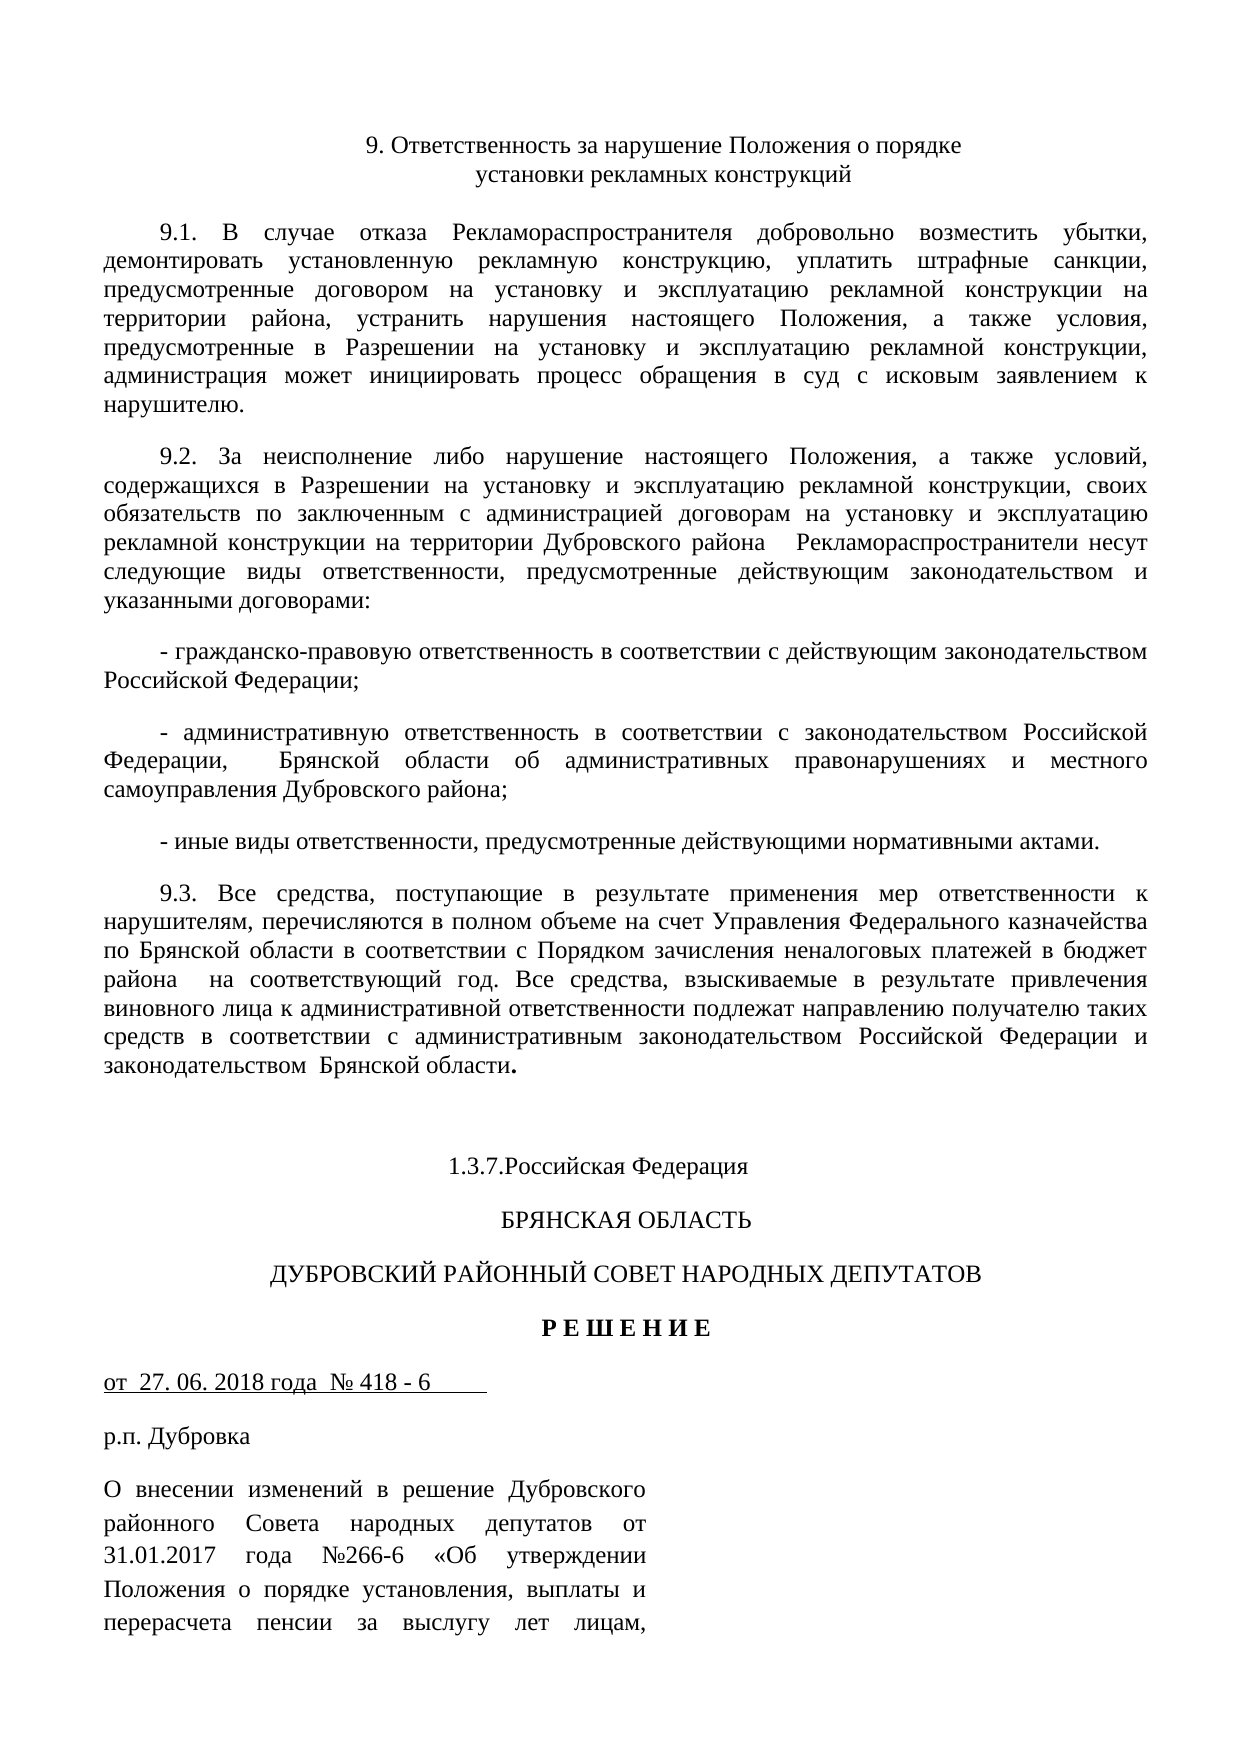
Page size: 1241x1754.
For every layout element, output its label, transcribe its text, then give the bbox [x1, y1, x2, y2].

text от 27. 06. 2018 года № 418 - 6 [103, 1367, 1149, 1396]
text - иные виды ответственности, предусмотренные действующими нормативными актами. [103, 826, 1149, 855]
text - административную ответственность в соответствии с законодательством Российской Федерации, Брянской области об административных правонарушениях и местного самоуправления Дубровского района; [103, 717, 1149, 803]
text БРЯНСКАЯ ОБЛАСТЬ [103, 1205, 1149, 1234]
text р.п. Дубровка [103, 1421, 1149, 1449]
text - гражданско-правовую ответственность в соответствии с действующим законодательством Российской Федерации; [103, 636, 1149, 694]
text установки рекламных конструкций [103, 159, 1149, 188]
text Р Е Ш Е Н И Е [103, 1313, 1149, 1342]
text 9. Ответственность за нарушение Положения о порядке [103, 131, 1149, 159]
text 1.3.7.Российская Федерация [47, 1151, 1149, 1180]
text 9.1. В случае отказа Рекламораспространителя добровольно возместить убытки, демонтировать установленную рекламную конструкцию, уплатить штрафные санкции, предусмотренные договором на установку и эксплуатацию рекламной конструкции на территории района, устранить нарушения настоящего Положения, а также условия, предусмотренные в Разрешении на установку и эксплуатацию рекламной конструкции, администрация может инициировать процесс обращения в суд с исковым заявлением к нарушителю. [103, 217, 1149, 418]
text 9.2. За неисполнение либо нарушение настоящего Положения, а также условий, содержащихся в Разрешении на установку и эксплуатацию рекламной конструкции, своих обязательств по заключенным с администрацией договорам на установку и эксплуатацию рекламной конструкции на территории Дубровского района Рекламораспространители несут следующие виды ответственности, предусмотренные действующим законодательством и указанными договорами: [103, 441, 1149, 613]
text 9.3. Все средства, поступающие в результате применения мер ответственности к нарушителям, перечисляются в полном объеме на счет Управления Федерального казначейства по Брянской области в соответствии с Порядком зачисления неналоговых платежей в бюджет района на соответствующий год. Все средства, взыскиваемые в результате привлечения виновного лица к административной ответственности подлежат направлению получателю таких средств в соответствии с административным законодательством Российской Федерации и законодательством Брянской области. [103, 878, 1149, 1079]
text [103, 1474, 647, 1635]
text ДУБРОВСКИЙ РАЙОННЫЙ СОВЕТ НАРОДНЫХ ДЕПУТАТОВ [103, 1259, 1149, 1288]
